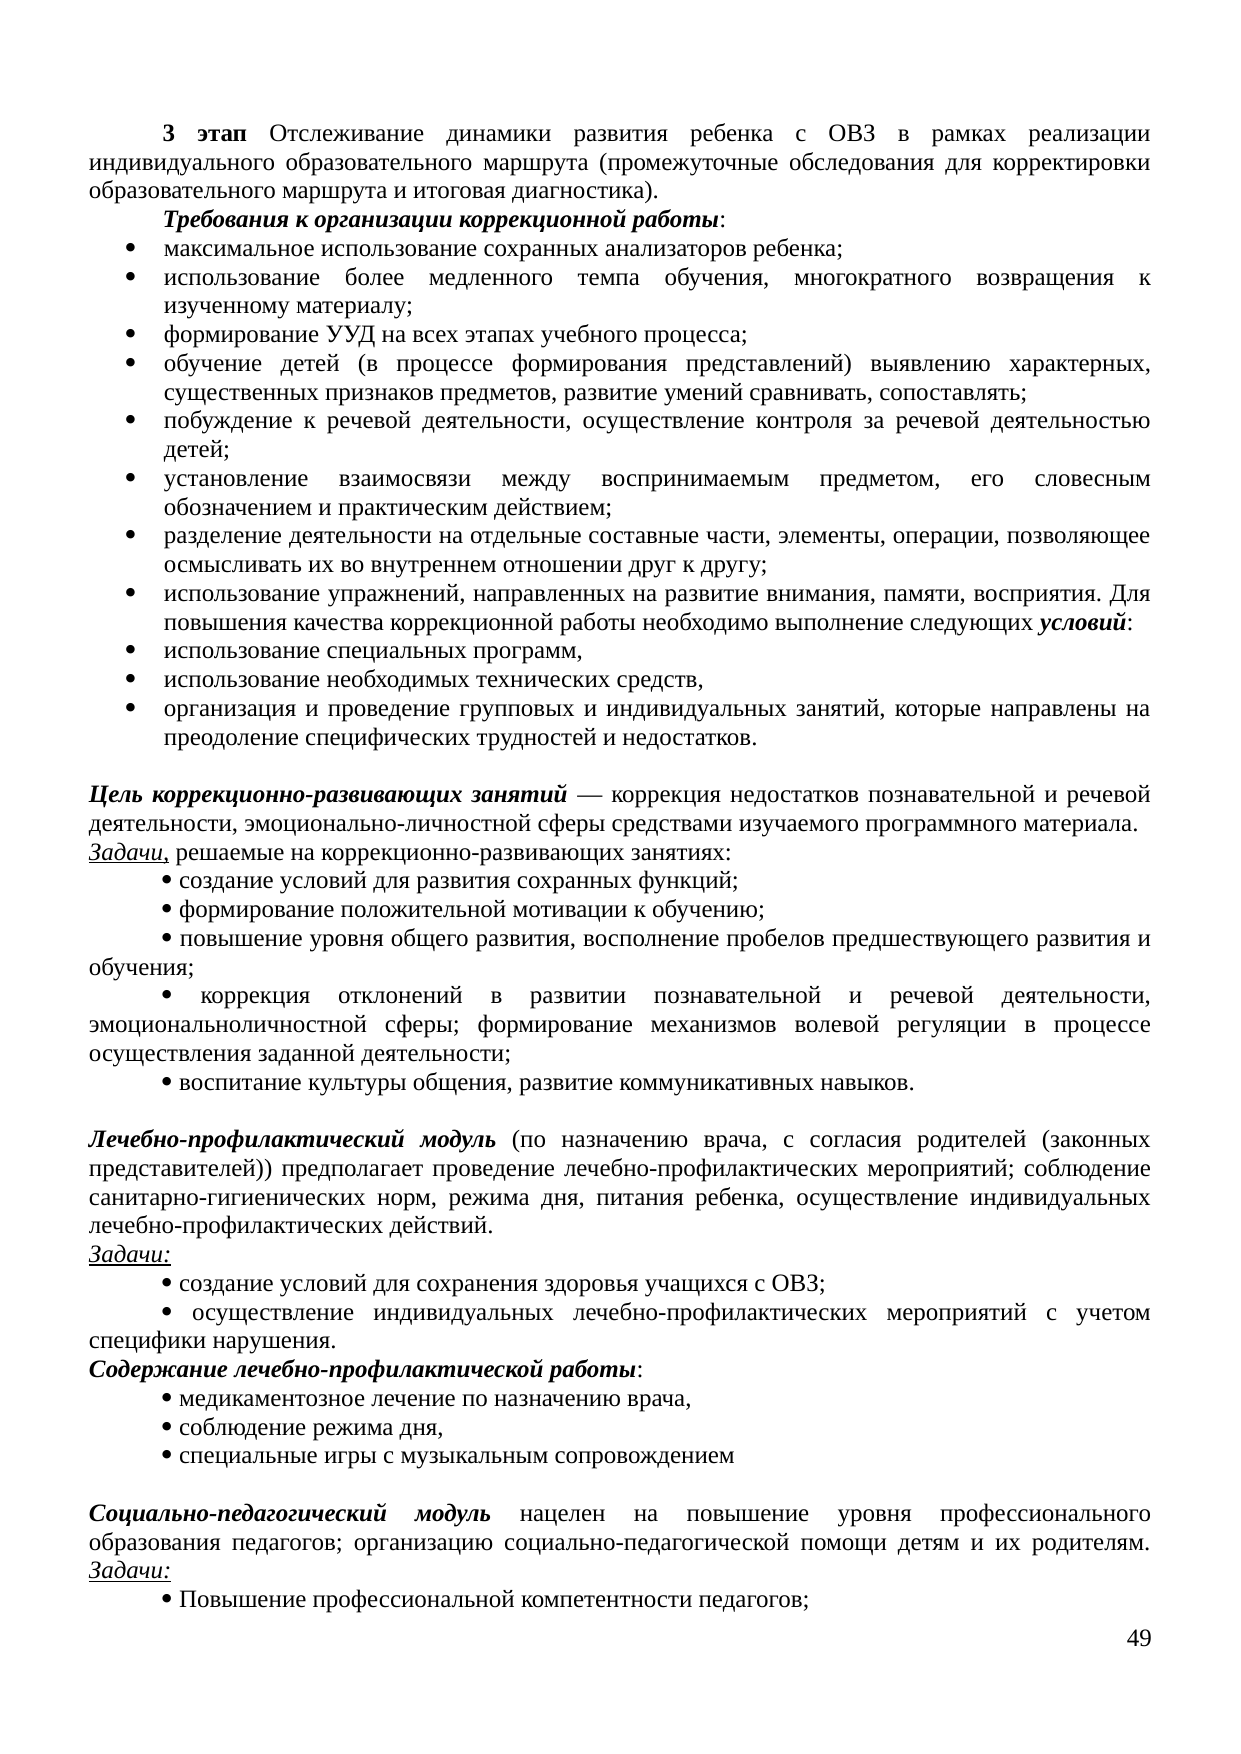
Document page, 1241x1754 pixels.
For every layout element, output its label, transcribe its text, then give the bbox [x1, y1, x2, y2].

list установление взаимосвязи между воспринимаемым предметом, его словесным обозначением и практическим действием; [126, 463, 1152, 521]
text повышение уровня общего развития, восполнение пробелов предшествующего развития и обучения; [89, 923, 1152, 981]
list использование упражнений, направленных на развитие внимания, памяти, восприятия. Для повышения качества коррекционной работы необходимо выполнение следующих условий: [126, 578, 1152, 636]
text Лечебно-профилактический модуль (по назначению врача, с согласия родителей (законных представителей)) предполагает проведение лечебно-профилактических мероприятий; соблюдение санитарно-гигиенических норм, режима дня, питания ребенка, осуществление индивидуальных лечебно-профилактических действий. [89, 1124, 1152, 1239]
list организация и проведение групповых и индивидуальных занятий, которые направлены на преодоление специфических трудностей и недостатков. [126, 693, 1152, 751]
text Задачи, решаемые на коррекционно-развивающих занятиях: [89, 837, 1152, 866]
text Содержание лечебно-профилактической работы: [89, 1354, 1152, 1383]
text медикаментозное лечение по назначению врача, [89, 1383, 1152, 1412]
list формирование УУД на всех этапах учебного процесса; [126, 319, 1152, 348]
list максимальное использование сохранных анализаторов ребенка; [126, 233, 1152, 262]
text воспитание культуры общения, развитие коммуникативных навыков. [89, 1067, 1152, 1096]
text Требования к организации коррекционной работы: [89, 204, 1152, 233]
text специальные игры с музыкальным сопровождением [89, 1441, 1152, 1469]
text соблюдение режима дня, [89, 1412, 1152, 1441]
list использование необходимых технических средств, [126, 664, 1152, 693]
text Задачи: [89, 1239, 1152, 1268]
list использование специальных программ, [126, 636, 1152, 664]
text создание условий для развития сохранных функций; [89, 866, 1152, 894]
text формирование положительной мотивации к обучению; [89, 894, 1152, 923]
text осуществление индивидуальных лечебно-профилактических мероприятий с учетом специфики нарушения. [89, 1297, 1152, 1354]
list обучение детей (в процессе формирования представлений) выявлению характерных, существенных признаков предметов, развитие умений сравнивать, сопоставлять; [126, 348, 1152, 406]
text Цель коррекционно-развивающих занятий — коррекция недостатков познавательной и речевой деятельности, эмоционально-личностной сферы средствами изучаемого программного материала. [89, 779, 1152, 837]
text Социально-педагогический модуль нацелен на повышение уровня профессионального образования педагогов; организацию социально-педагогической помощи детям и их родителям. Задачи: [89, 1498, 1152, 1584]
list разделение деятельности на отдельные составные части, элементы, операции, позволяющее осмысливать их во внутреннем отношении друг к другу; [126, 521, 1152, 578]
text создание условий для сохранения здоровья учащихся с ОВЗ; [89, 1268, 1152, 1297]
text Повышение профессиональной компетентности педагогов; [89, 1584, 1152, 1613]
list побуждение к речевой деятельности, осуществление контроля за речевой деятельностью детей; [126, 406, 1152, 463]
text коррекция отклонений в развитии познавательной и речевой деятельности, эмоциональноличностной сферы; формирование механизмов волевой регуляции в процессе осуществления заданной деятельности; [89, 981, 1152, 1067]
list использование более медленного темпа обучения, многократного возвращения к изученному материалу; [126, 262, 1152, 319]
text 3 этап Отслеживание динамики развития ребенка с ОВЗ в рамках реализации индивидуального образовательного маршрута (промежуточные обследования для корректировки образовательного маршрута и итоговая диагностика). [89, 118, 1152, 204]
